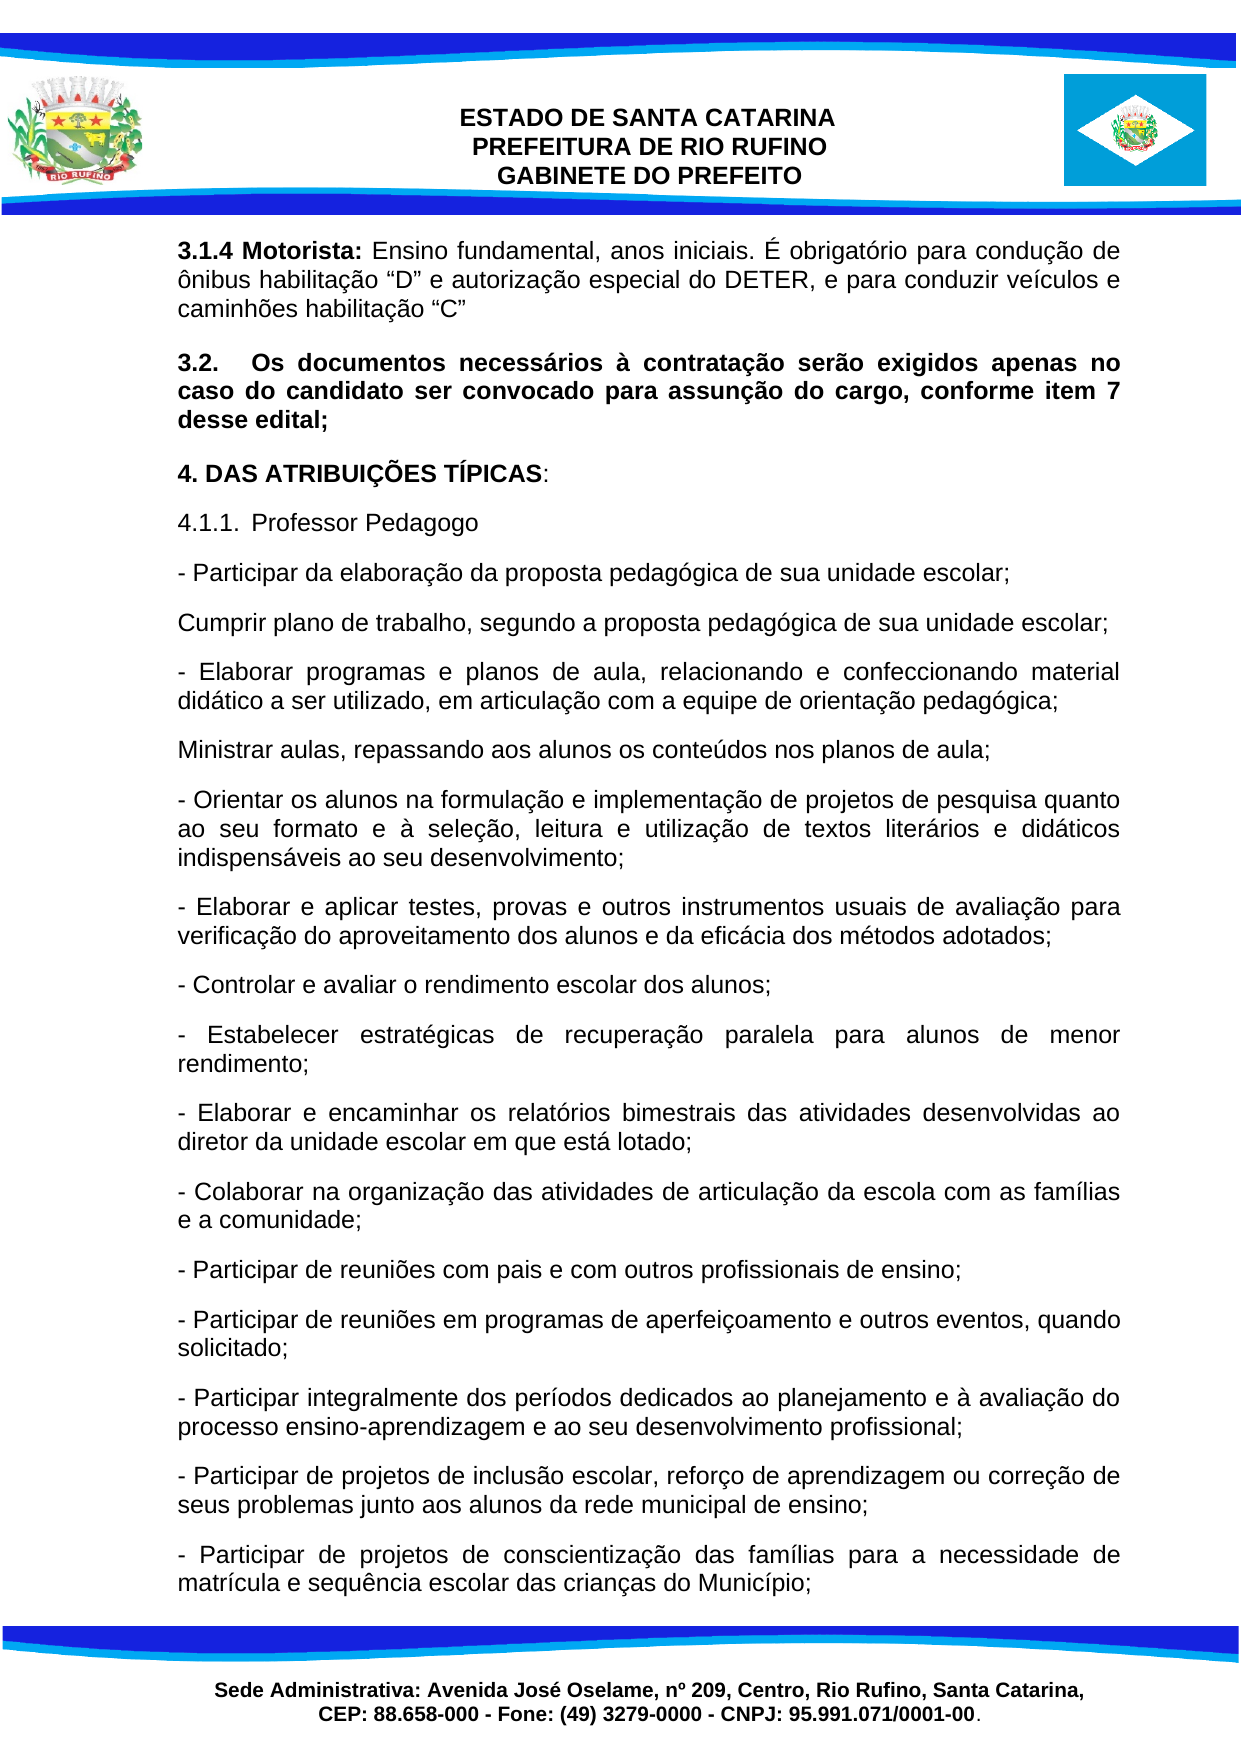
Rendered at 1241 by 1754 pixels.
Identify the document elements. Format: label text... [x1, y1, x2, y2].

text - Participar da elaboração da proposta pedagógica de sua unidade escolar; [177, 558, 1122, 587]
picture [0, 51, 1241, 219]
text - Participar de reuniões em programas de aperfeiçoamento e outros eventos, quando solicitado; [177, 1305, 1122, 1362]
text - Controlar e avaliar o rendimento escolar dos alunos; [177, 971, 1122, 999]
text - Participar de reuniões com pais e com outros profissionais de ensino; [177, 1255, 1122, 1284]
text - Participar integralmente dos períodos dedicados ao planejamento e à avaliação do processo ensino-aprendizagem e ao seu desenvolvimento profissional; [177, 1383, 1122, 1441]
text - Orientar os alunos na formulação e implementação de projetos de pesquisa quanto ao seu formato e à seleção, leitura e utilização de textos literários e didáticos indispensáveis ao seu desenvolvimento; [177, 785, 1122, 871]
text - Elaborar e aplicar testes, provas e outros instrumentos usuais de avaliação para verificação do aproveitamento dos alunos e da eficácia dos métodos adotados; [177, 892, 1122, 950]
text - Colaborar na organização das atividades de articulação da escola com as famílias e a comunidade; [177, 1177, 1122, 1234]
text - Estabelecer estratégicas de recuperação paralela para alunos de menor rendimento; [177, 1020, 1122, 1078]
text 4. DAS ATRIBUIÇÕES TÍPICAS: [177, 459, 1122, 488]
text - Participar de projetos de conscientização das famílias para a necessidade de matrícula e sequência escolar das crianças do Município; [177, 1540, 1122, 1597]
text 3.2. Os documentos necessários à contratação serão exigidos apenas no caso do candidato ser convocado para assunção do cargo, conforme item 7 desse edital; [177, 348, 1122, 434]
text - Elaborar programas e planos de aula, relacionando e confeccionando material didático a ser utilizado, em articulação com a equipe de orientação pedagógica; [177, 657, 1122, 715]
text Cumprir plano de trabalho, segundo a proposta pedagógica de sua unidade escolar; [177, 608, 1122, 636]
text Ministrar aulas, repassando aos alunos os conteúdos nos planos de aula; [177, 736, 1122, 764]
text 3.1.4 Motorista: Ensino fundamental, anos iniciais. É obrigatório para condução de ônibus habilitação “D” e autorização especial do DETER, e para conduzir veículos e caminhões habilitação “C” [177, 236, 1122, 323]
text - Participar de projetos de inclusão escolar, reforço de aprendizagem ou correção de seus problemas junto aos alunos da rede municipal de ensino; [177, 1461, 1122, 1519]
picture [2, 1626, 1239, 1653]
picture [0, 33, 1236, 60]
text - Elaborar e encaminhar os relatórios bimestrais das atividades desenvolvidas ao diretor da unidade escolar em que está lotado; [177, 1098, 1122, 1156]
text 4.1.1. Professor Pedagogo [177, 508, 1122, 537]
picture [2, 1644, 1239, 1754]
